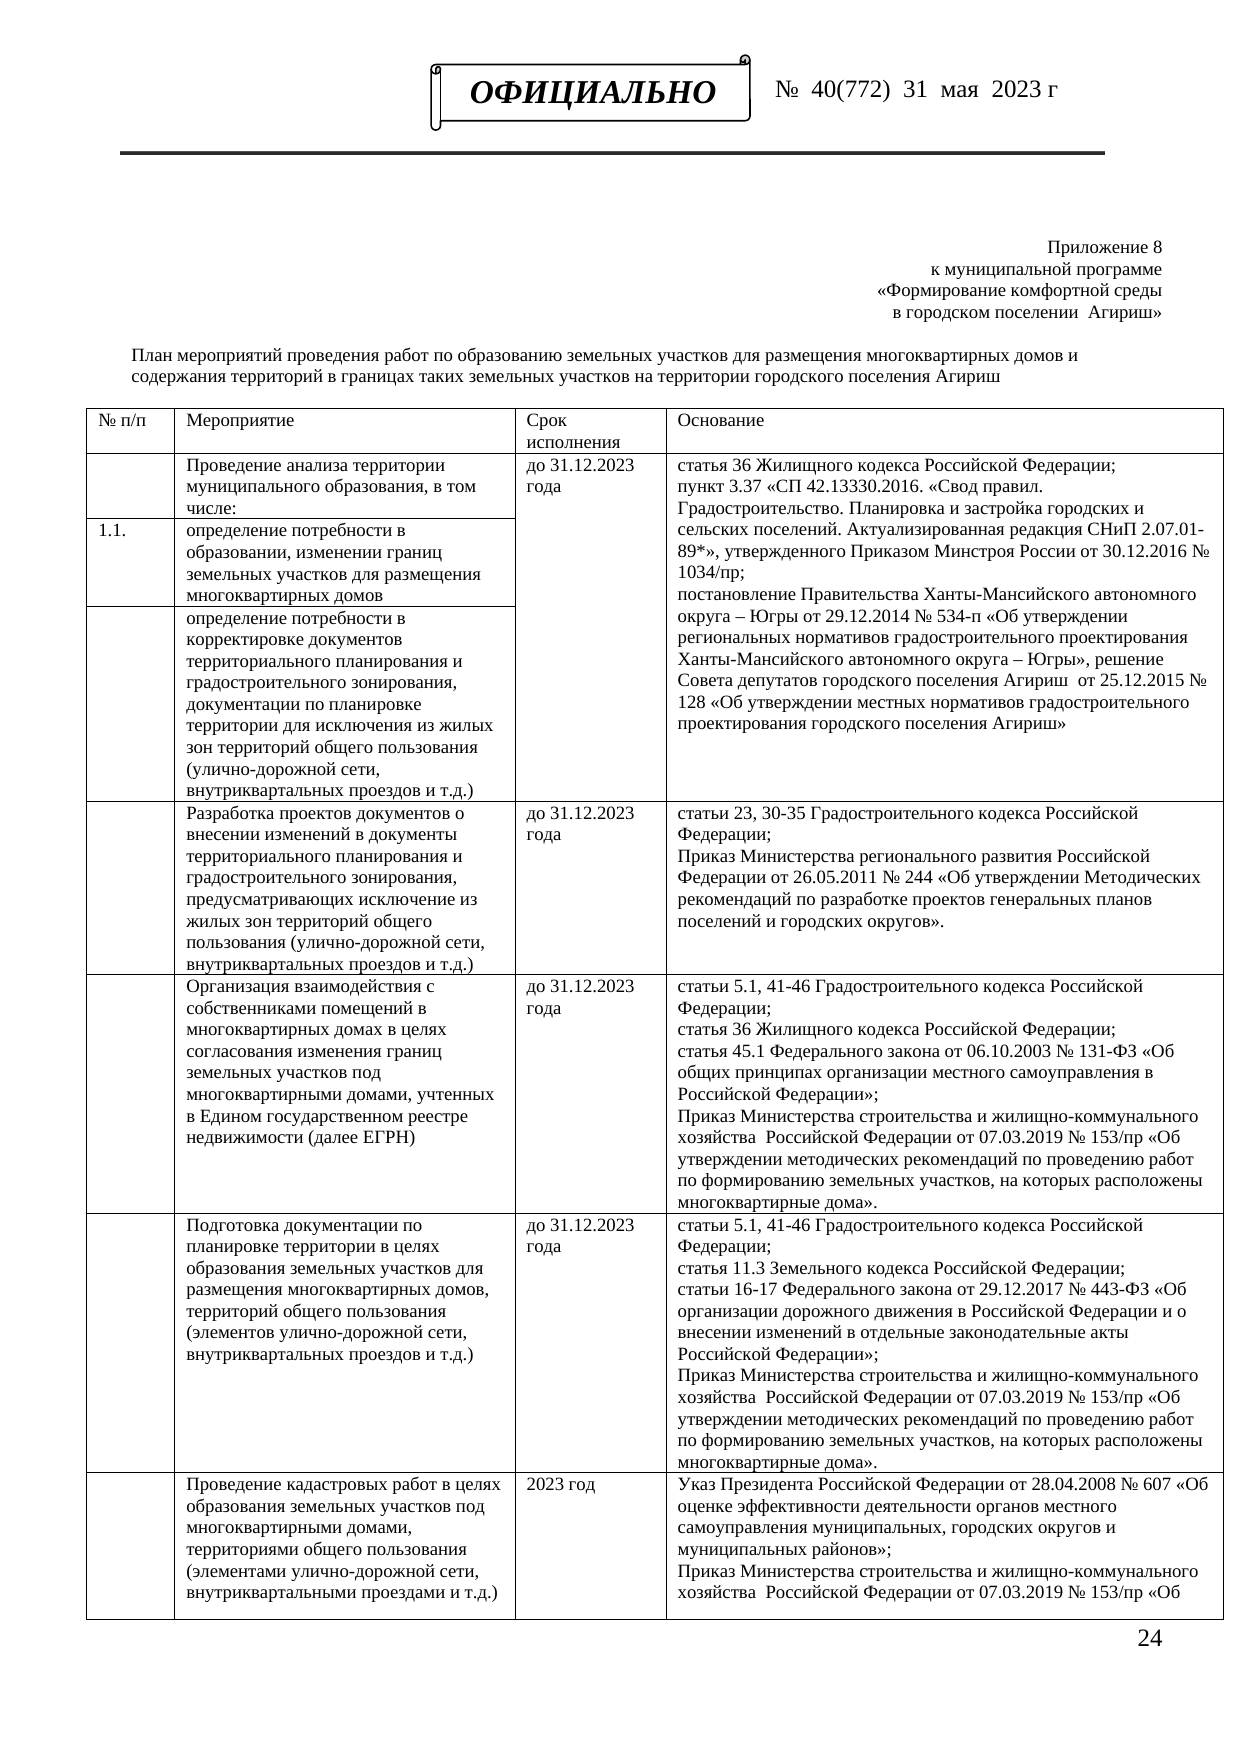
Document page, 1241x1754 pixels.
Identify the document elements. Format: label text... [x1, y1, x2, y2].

table_cell [87, 607, 174, 801]
table_cell статьи 5.1, 41-46 Градостроительного кодекса Российской Федерации; статья 11.3 Земельного кодекса Российской Федерации; статьи 16-17 Федерального закона от 29.12.2017 № 443-ФЗ «Об организации дорожного движения в Российской Федерации и о внесении изменений в отдельные законодательные акты Российской Федерации»; Приказ Министерства строительства и жилищно-коммунального хозяйства Российской Федерации от 07.03.2019 № 153/пр «Об утверждении методических рекомендаций по проведению работ по формированию земельных участков, на которых расположены многоквартирные дома». [667, 1214, 1223, 1472]
table_cell до 31.12.2023 года [516, 975, 666, 1212]
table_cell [175, 1473, 515, 1619]
table_cell Проведение анализа территории муниципального образования, в том числе: [175, 454, 515, 518]
table_cell до 31.12.2023 года [516, 802, 666, 974]
table_cell определение потребности в образовании, изменении границ земельных участков для размещения многоквартирных домов [175, 519, 515, 606]
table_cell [667, 1473, 1223, 1619]
table_cell [87, 975, 174, 1212]
text План мероприятий проведения работ по образованию земельных участков для размещения многоквартирных домов и содержания территорий в границах таких земельных участков на территории городского поселения Агириш [131, 344, 1162, 387]
text к муниципальной программе [131, 257, 1162, 279]
table_cell [87, 1473, 174, 1619]
text Приложение 8 [131, 236, 1162, 257]
table_cell Разработка проектов документов о внесении изменений в документы территориального планирования и градостроительного зонирования, предусматривающих исключение из жилых зон территорий общего пользования (улично-дорожной сети, внутриквартальных проездов и т.д.) [175, 802, 515, 974]
table_cell статья 36 Жилищного кодекса Российской Федерации; пункт 3.37 «СП 42.13330.2016. «Свод правил. Градостроительство. Планировка и застройка городских и сельских поселений. Актуализированная редакция СНиП 2.07.01-89*», утвержденного Приказом Минстроя России от 30.12.2016 № 1034/пр; постановление Правительства Ханты-Мансийского автономного округа – Югры от 29.12.2014 № 534-п «Об утверждении региональных нормативов градостроительного проектирования Ханты-Мансийского автономного округа – Югры», решение Совета депутатов городского поселения Агириш от 25.12.2015 № 128 «Об утверждении местных нормативов градостроительного проектирования городского поселения Агириш» [667, 454, 1223, 801]
table_cell до 31.12.2023 года [516, 454, 666, 801]
table_cell 2023 год [516, 1473, 666, 1619]
table_cell 1.1. [87, 519, 174, 606]
table_cell Подготовка документации по планировке территории в целях образования земельных участков для размещения многоквартирных домов, территорий общего пользования (элементов улично-дорожной сети, внутриквартальных проездов и т.д.) [175, 1214, 515, 1472]
table_cell [87, 802, 174, 974]
table_header № п/п [87, 409, 174, 452]
table_header Основание [667, 409, 1223, 452]
table_header Мероприятие [175, 409, 515, 452]
text «Формирование комфортной среды [131, 279, 1162, 301]
text в городском поселении Агириш» [131, 301, 1162, 322]
table_cell определение потребности в корректировке документов территориального планирования и градостроительного зонирования, документации по планировке территории для исключения из жилых зон территорий общего пользования (улично-дорожной сети, внутриквартальных проездов и т.д.) [175, 607, 515, 801]
table_cell Организация взаимодействия с собственниками помещений в многоквартирных домах в целях согласования изменения границ земельных участков под многоквартирными домами, учтенных в Едином государственном реестре недвижимости (далее ЕГРН) [175, 975, 515, 1212]
table_cell до 31.12.2023 года [516, 1214, 666, 1472]
table_cell [87, 454, 174, 518]
table_cell статьи 5.1, 41-46 Градостроительного кодекса Российской Федерации; статья 36 Жилищного кодекса Российской Федерации; статья 45.1 Федерального закона от 06.10.2003 № 131-ФЗ «Об общих принципах организации местного самоуправления в Российской Федерации»; Приказ Министерства строительства и жилищно-коммунального хозяйства Российской Федерации от 07.03.2019 № 153/пр «Об утверждении методических рекомендаций по проведению работ по формированию земельных участков, на которых расположены многоквартирные дома». [667, 975, 1223, 1212]
table_cell [87, 1214, 174, 1472]
table_cell статьи 23, 30-35 Градостроительного кодекса Российской Федерации; Приказ Министерства регионального развития Российской Федерации от 26.05.2011 № 244 «Об утверждении Методических рекомендаций по разработке проектов генеральных планов поселений и городских округов». [667, 802, 1223, 974]
table_header Срок исполнения [516, 409, 666, 452]
